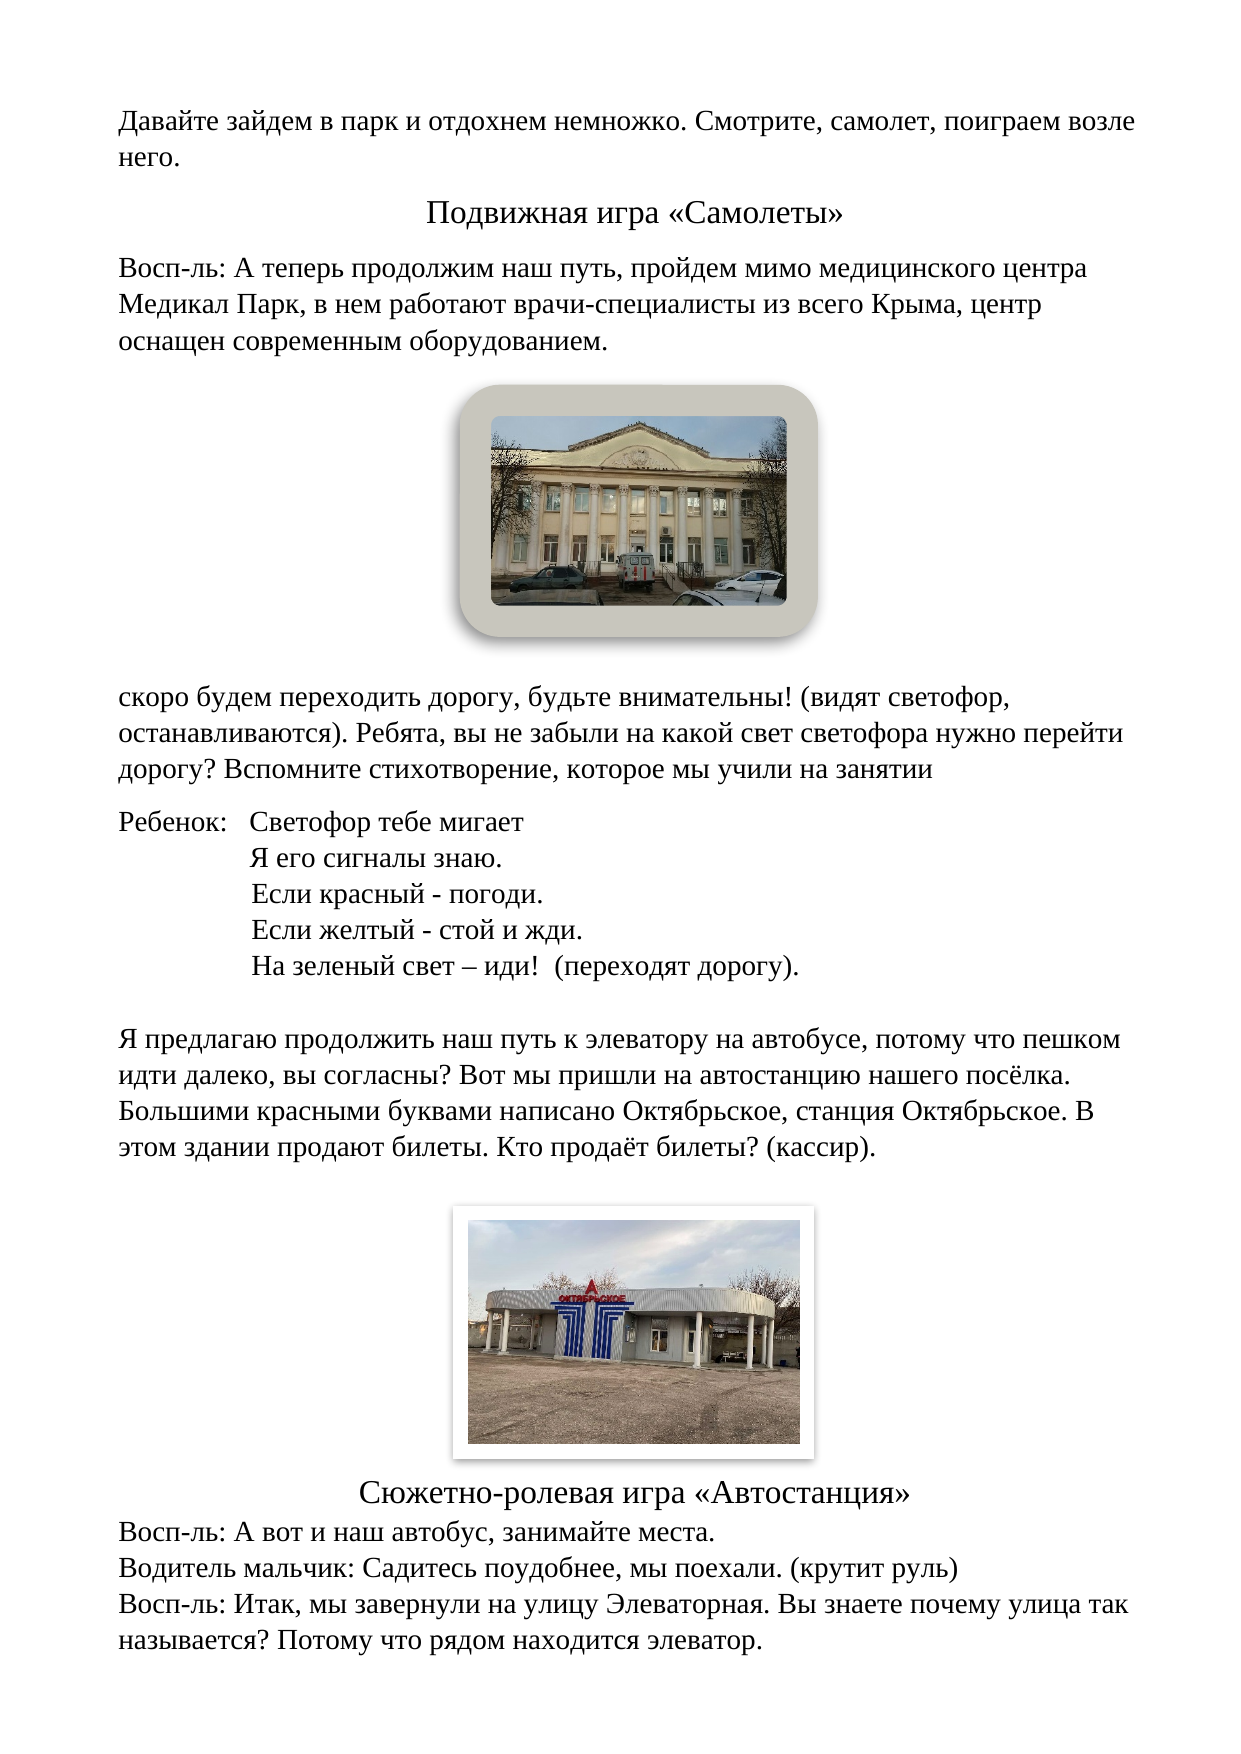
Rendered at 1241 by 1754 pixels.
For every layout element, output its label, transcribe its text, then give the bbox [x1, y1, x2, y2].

text Давайте зайдем в парк и отдохнем немножко. Смотрите, самолет, поиграем возле него. [118, 103, 1152, 173]
text Водитель мальчик: Садитесь поудобнее, мы поехали. (крутит руль) [118, 1550, 1152, 1584]
picture [468, 1220, 800, 1444]
text скоро будем переходить дорогу, будьте внимательны! (видят светофор, останавливаются). Ребята, вы не забыли на какой свет светофора нужно перейти дорогу? Вспомните стихотворение, которое мы учили на занятии [118, 679, 1152, 785]
text Сюжетно-ролевая игра «Автостанция» [118, 1473, 1152, 1511]
text Восп-ль: Итак, мы завернули на улицу Элеваторная. Вы знаете почему улица так называется? Потому что рядом находится элеватор. [118, 1586, 1152, 1656]
text Ребенок: Светофор тебе мигает [118, 804, 1152, 837]
text Восп-ль: А теперь продолжим наш путь, пройдем мимо медицинского центра Медикал Парк, в нем работают врачи-специалисты из всего Крыма, центр оснащен современным оборудованием. [118, 250, 1152, 356]
text Восп-ль: А вот и наш автобус, занимайте места. [118, 1514, 1152, 1547]
text Я предлагаю продолжить наш путь к элеватору на автобусе, потому что пешком идти далеко, вы согласны? Вот мы пришли на автостанцию нашего посёлка. Большими красными буквами написано Октябрьское, станция Октябрьское. В этом здании продают билеты. Кто продаёт билеты? (кассир). [118, 1021, 1152, 1163]
text Подвижная игра «Самолеты» [118, 192, 1152, 231]
text Если красный - погоди. [251, 876, 1152, 910]
text На зеленый свет – иди! (переходят дорогу). [251, 948, 1152, 982]
picture [491, 416, 786, 605]
text Если желтый - стой и жди. [251, 912, 1152, 946]
text Я его сигналы знаю. [118, 840, 1152, 874]
